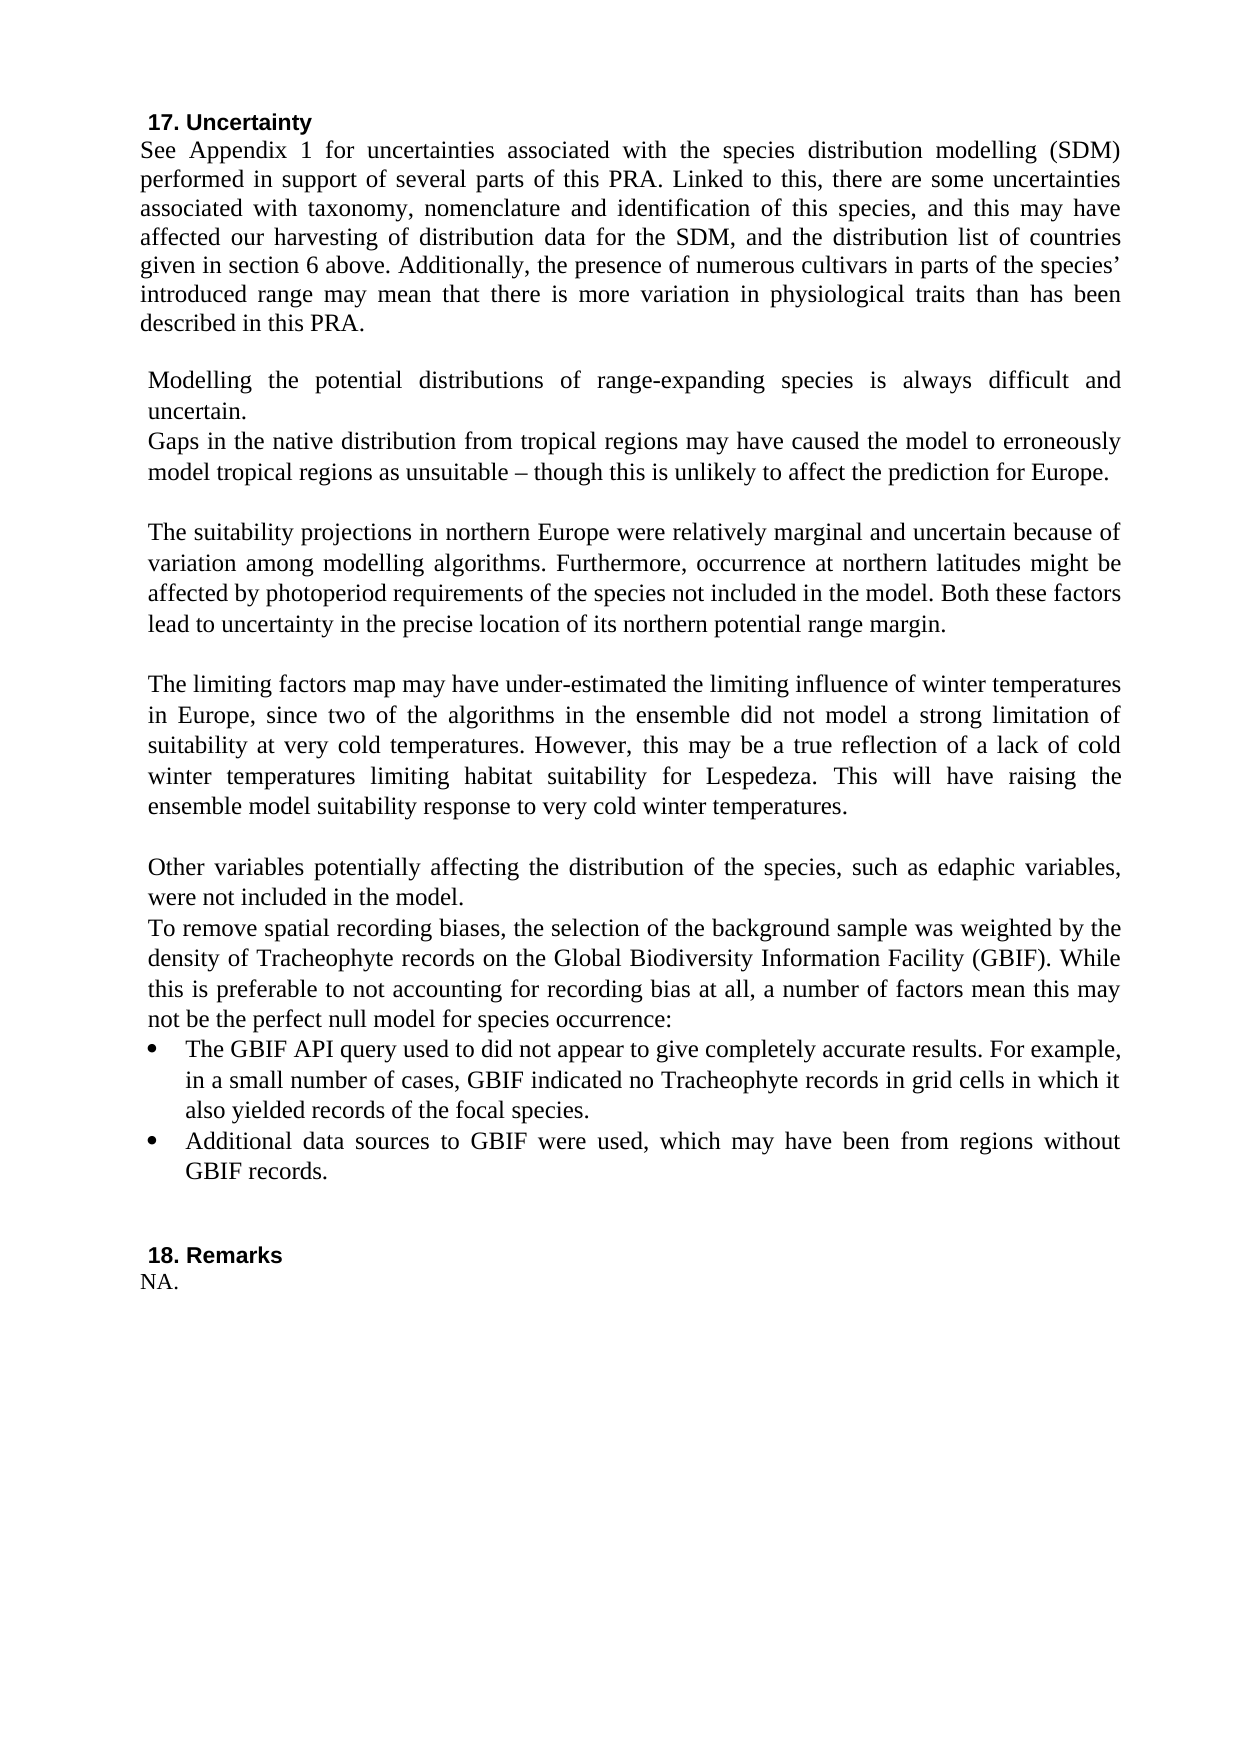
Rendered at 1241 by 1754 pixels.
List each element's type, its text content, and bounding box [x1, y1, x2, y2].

text The limiting factors map may have under-estimated the limiting influence of winter temperatures in Europe, since two of the algorithms in the ensemble did not model a strong limitation of suitability at very cold temperatures. However, this may be a true reflection of a lack of cold winter temperatures limiting habitat suitability for Lespedeza. This will have raising the ensemble model suitability response to very cold winter temperatures. [148, 669, 1122, 820]
subtitle 17. Uncertainty [148, 109, 1122, 135]
list The GBIF API query used to did not appear to give completely accurate results. For example, in a small number of cases, GBIF indicated no Tracheophyte records in grid cells in which it also yielded records of the focal species. [148, 1034, 1122, 1124]
text See Appendix 1 for uncertainties associated with the species distribution modelling (SDM) performed in support of several parts of this PRA. Linked to this, there are some uncertainties associated with taxonomy, nomenclature and identification of this species, and this may have affected our harvesting of distribution data for the SDM, and the distribution list of countries given in section 6 above. Additionally, the presence of numerous cultivars in parts of the species’ introduced range may mean that there is more variation in physiological traits than has been described in this PRA. [140, 135, 1122, 337]
subtitle 18. Remarks [148, 1242, 1122, 1268]
text Modelling the potential distributions of range-expanding species is always difficult and uncertain. [148, 365, 1122, 424]
text The suitability projections in northern Europe were relatively marginal and uncertain because of variation among modelling algorithms. Furthermore, occurrence at northern latitudes might be affected by photoperiod requirements of the species not included in the model. Both these factors lead to uncertainty in the precise location of its northern potential range margin. [148, 517, 1122, 637]
text To remove spatial recording biases, the selection of the background sample was weighted by the density of Tracheophyte records on the Global Biodiversity Information Facility (GBIF). While this is preferable to not accounting for recording bias at all, a number of factors mean this may not be the perfect null model for species occurrence: [148, 913, 1122, 1033]
text Gaps in the native distribution from tropical regions may have caused the model to erroneously model tropical regions as unsuitable – though this is unlikely to affect the prediction for Europe. [148, 426, 1122, 485]
text NA. [140, 1268, 1122, 1294]
text Other variables potentially affecting the distribution of the species, such as edaphic variables, were not included in the model. [148, 852, 1122, 911]
list Additional data sources to GBIF were used, which may have been from regions without GBIF records. [148, 1126, 1122, 1185]
